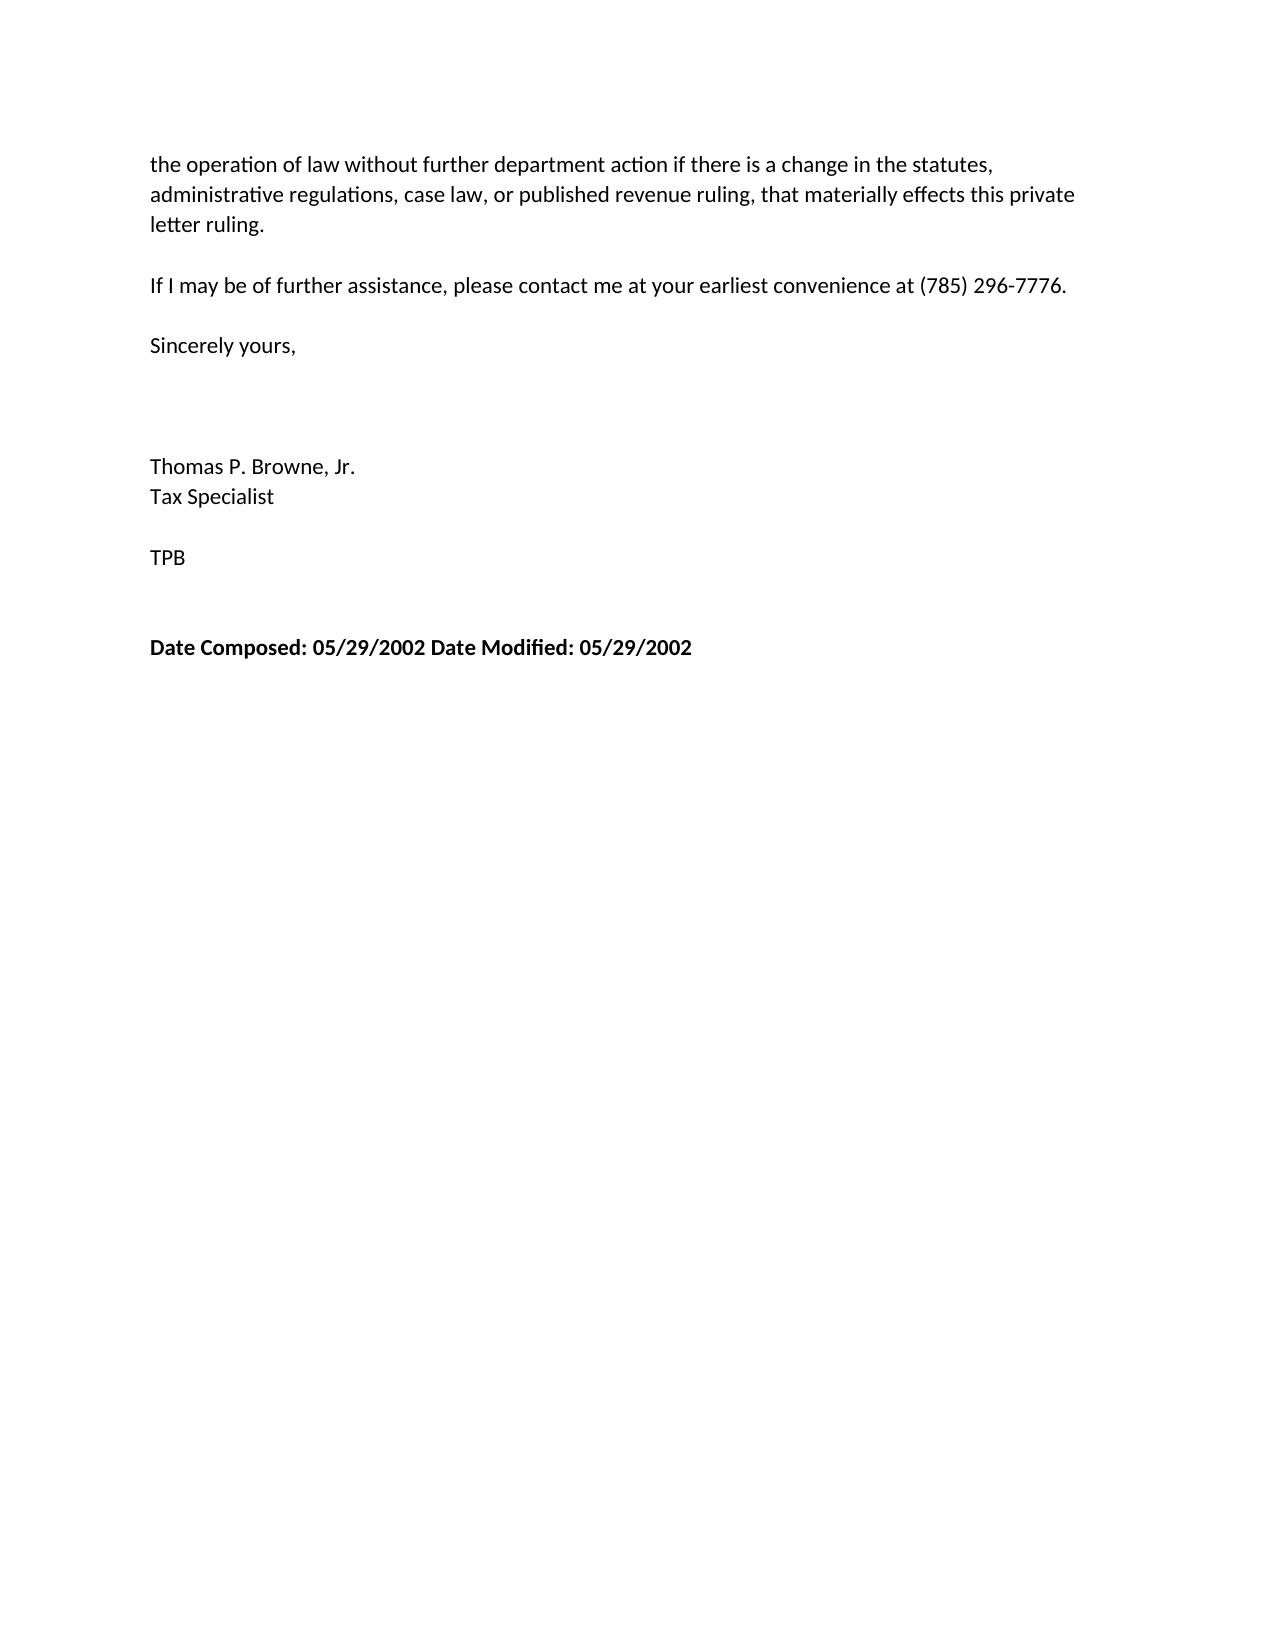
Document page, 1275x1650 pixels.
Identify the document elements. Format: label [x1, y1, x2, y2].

text [150, 150, 1125, 661]
